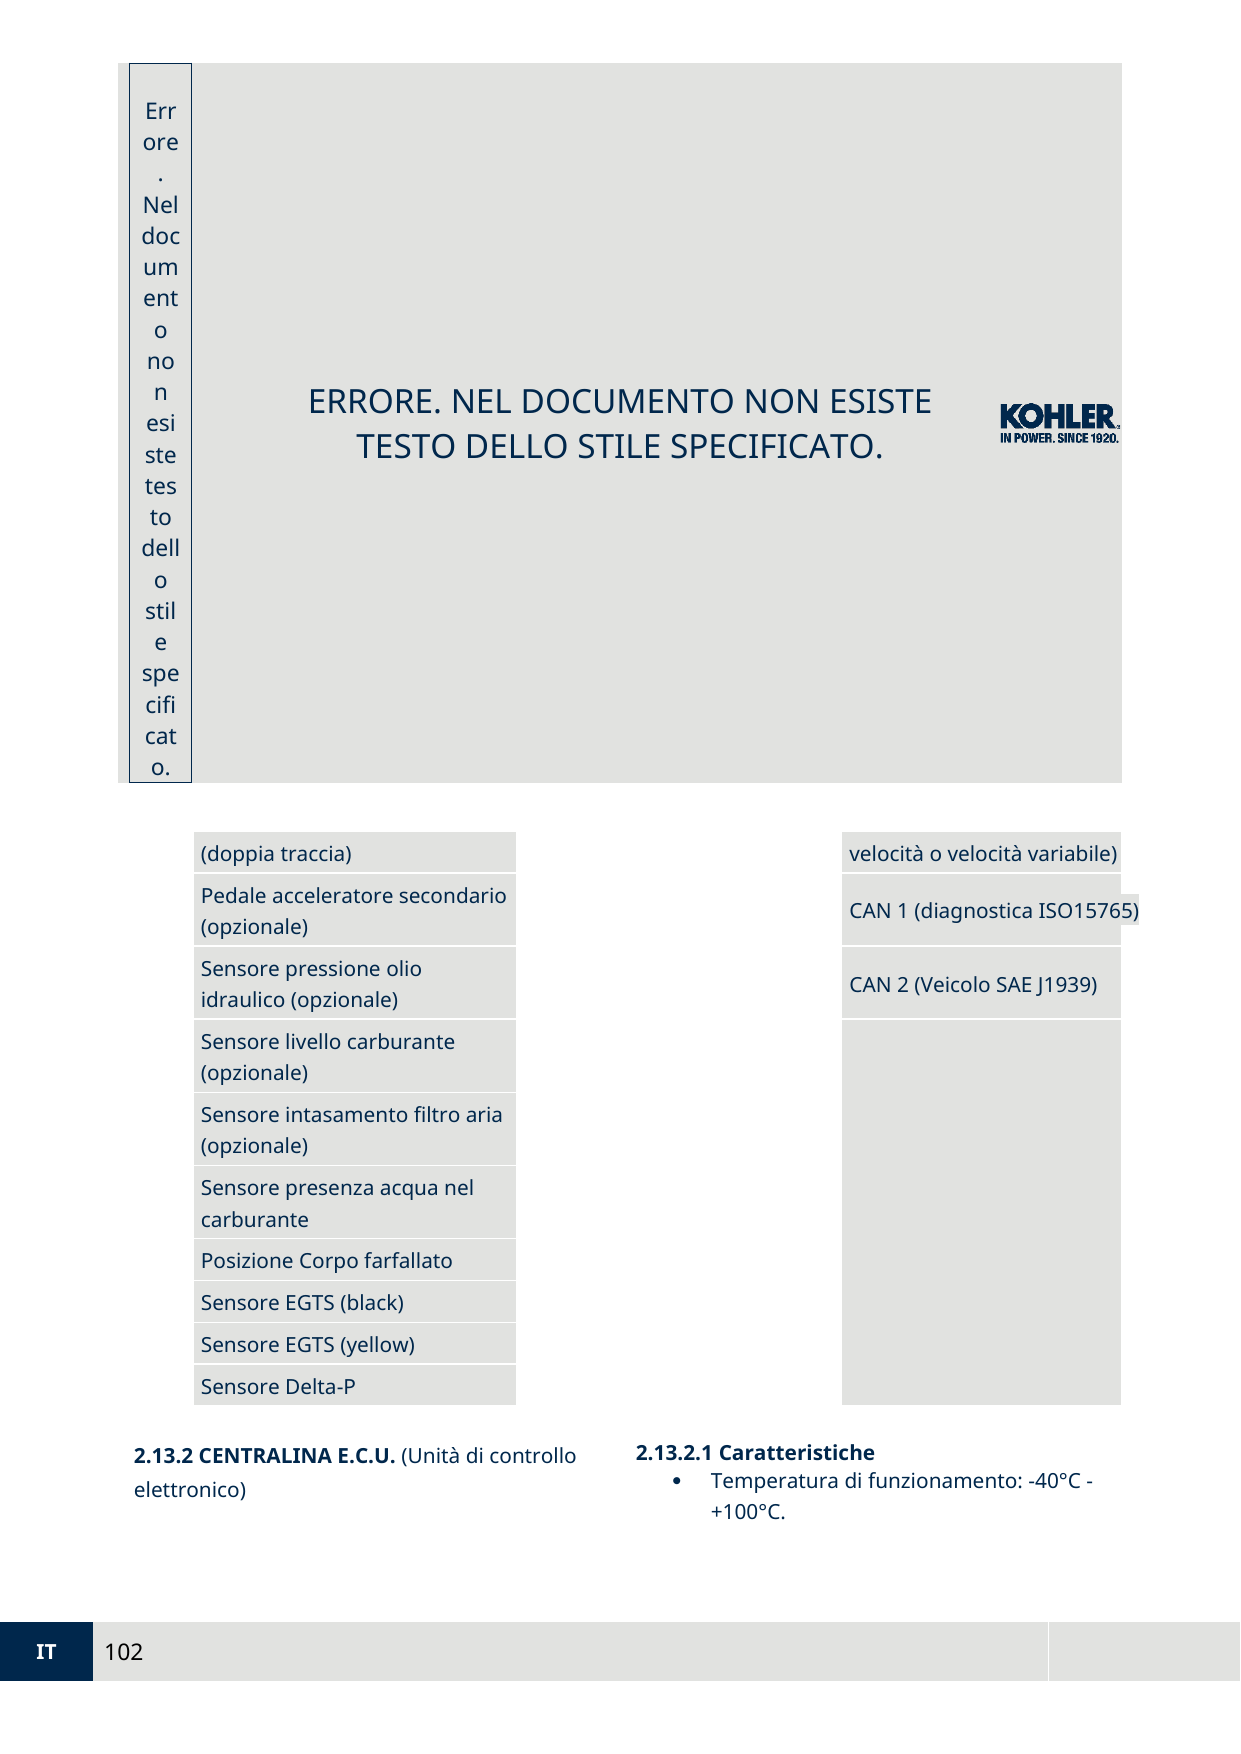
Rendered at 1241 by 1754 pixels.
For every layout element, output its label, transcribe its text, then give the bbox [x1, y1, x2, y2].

table_header 2.13.1 Schema dei segnali in entrata e in uscita della ECU [118, 815, 1122, 1422]
table_cell 2.13.2 CENTRALINA E.C.U. (Unità di controllo elettronico) É il processore centrale, che monitorizza e controlla il funzionamento del motore. La centralina elettronica è preposta alla gestione del motore. Viene montata sul telaio della macchina, o in cabina (fare riferimento alla documentazione tecnica della macchina) Importante La centralina deve essere tassativamente utilizzata solo con la configurazione sviluppata dalla KOHLER , per ogni singolo motore. Per consultare gli errori della ECU fare riferimento al manuale Help File [118, 1422, 620, 1555]
table_cell 2.13.2.1 Caratteristiche Temperatura di funzionamento: -40°C - +100°C. Temperatura di stoccaggio: -40°C - +100°C. [620, 1422, 1122, 1555]
picture [1000, 403, 1121, 443]
